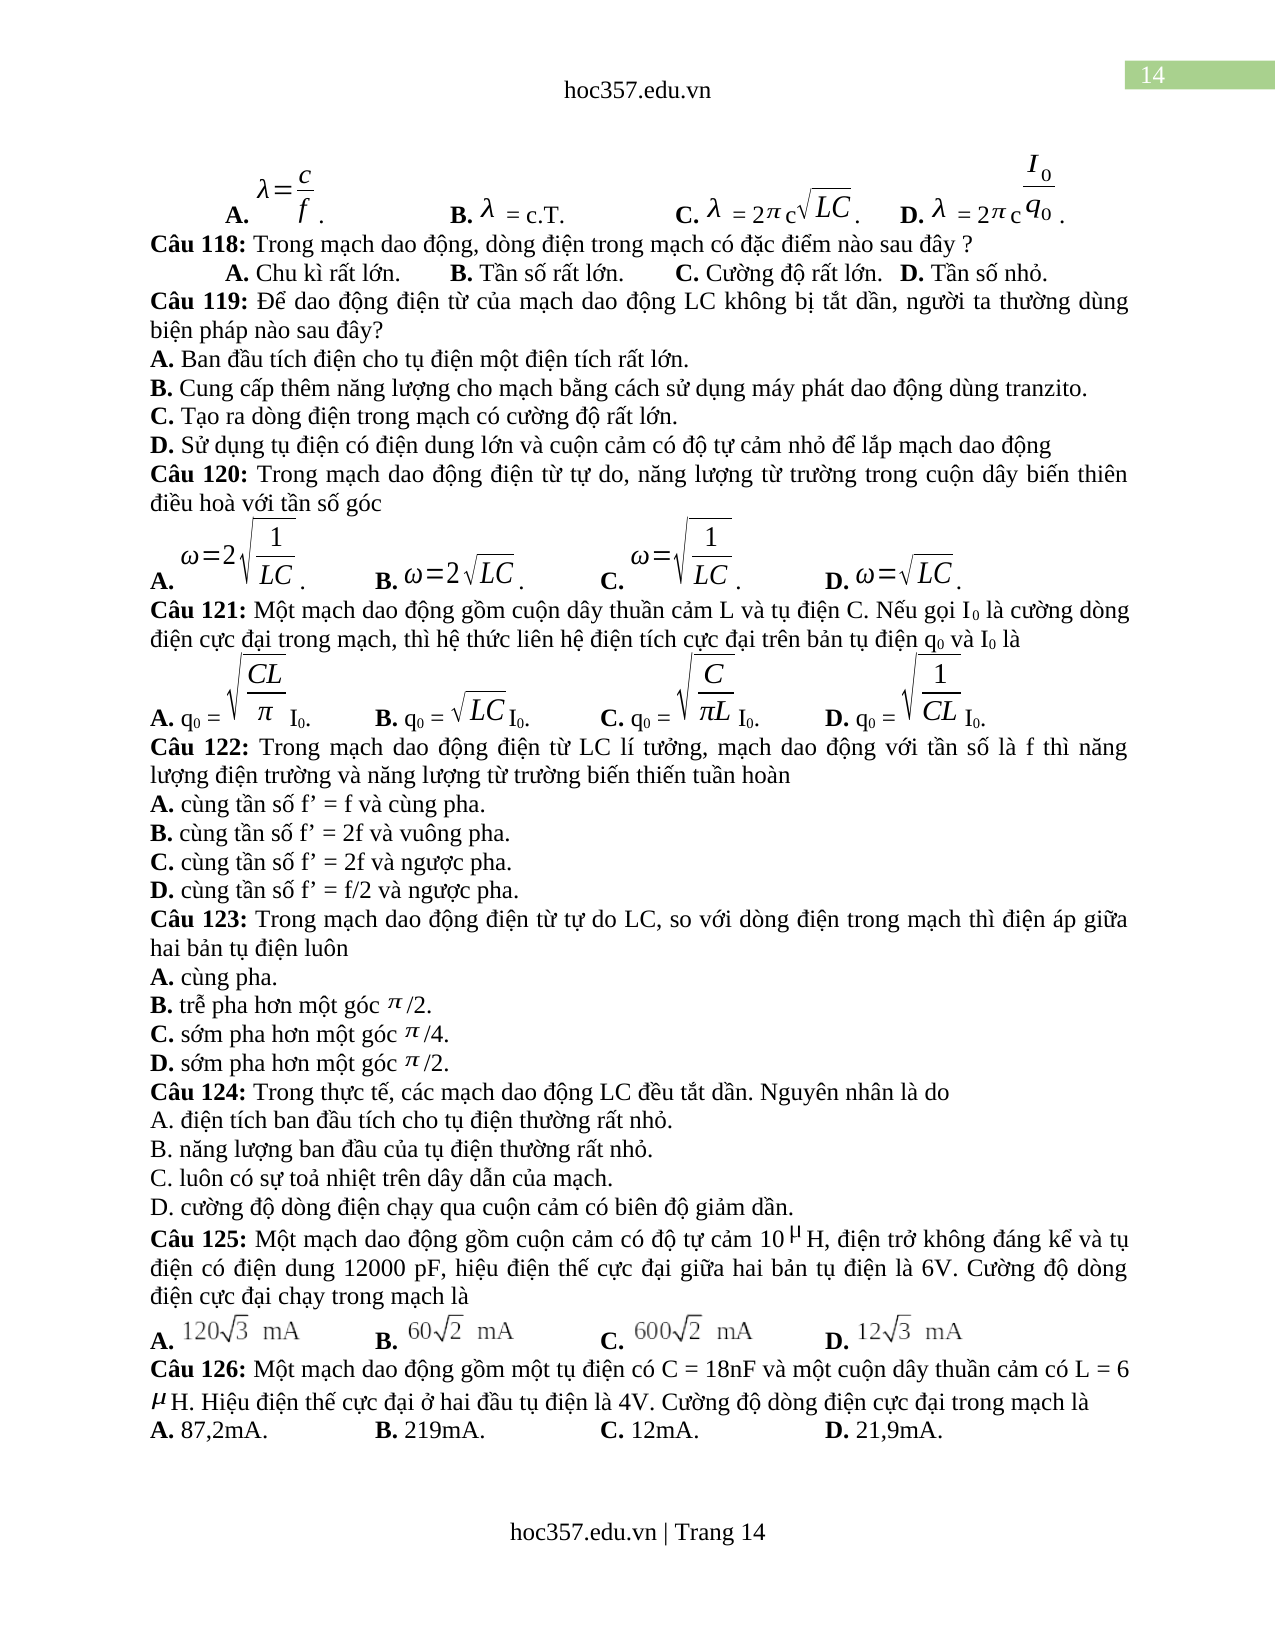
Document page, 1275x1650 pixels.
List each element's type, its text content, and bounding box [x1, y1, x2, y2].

text A. cùng pha. [150, 962, 1130, 990]
text A. điện tích ban đầu tích cho tụ điện thường rất nhỏ. [150, 1106, 1130, 1134]
text C. sớm pha hơn một góc /4. [150, 1019, 1130, 1048]
text A. . B. = c.T. C. = 2c. D. = 2c. [150, 150, 1130, 229]
text C. Tạo ra dòng điện trong mạch có cường độ rất lớn. [150, 401, 1130, 430]
text B. Cung cấp thêm năng lượng cho mạch bằng cách sử dụng máy phát dao động dùng tranzito. [150, 373, 1130, 401]
text Câu 122: Trong mạch dao động điện từ LC lí tưởng, mạch dao động với tần số là f thì năng lượng điện trường và năng lượng từ trường biến thiến tuần hoàn [150, 732, 1130, 789]
text D. cùng tần số f’ = f/2 và ngược pha. [150, 875, 1130, 904]
text Câu 118: Trong mạch dao động, dòng điện trong mạch có đặc điểm nào sau đây ? [150, 229, 1130, 258]
text B. trễ pha hơn một góc /2. [150, 990, 1130, 1019]
text A. Chu kì rất lớn. B. Tần số rất lớn. C. Cường độ rất lớn. D. Tần số nhỏ. [150, 258, 1130, 286]
text C. luôn có sự toả nhiệt trên dây dẫn của mạch. [150, 1163, 1130, 1192]
text D. Sử dụng tụ điện có điện dung lớn và cuộn cảm có độ tự cảm nhỏ để lắp mạch dao động [150, 430, 1130, 459]
text Câu 124: Trong thực tế, các mạch dao động LC đều tắt dần. Nguyên nhân là do [150, 1077, 1130, 1106]
text A. Ban đầu tích điện cho tụ điện một điện tích rất lớn. [150, 344, 1130, 373]
text A. 87,2mA. B. 219mA. C. 12mA. D. 21,9mA. [150, 1415, 1130, 1444]
text D. sớm pha hơn một góc /2. [150, 1048, 1130, 1077]
text A. . B. . C. . D. . [150, 516, 1130, 595]
text Câu 126: Một mạch dao động gồm một tụ điện có C = 18nF và một cuộn dây thuần cảm có L = 6H. Hiệu điện thế cực đại ở hai đầu tụ điện là 4V. Cường độ dòng điện cực đại trong mạch là [150, 1354, 1130, 1415]
text A. B. C. D. [150, 1310, 1130, 1354]
text B. năng lượng ban đầu của tụ điện thường rất nhỏ. [150, 1134, 1130, 1163]
text Câu 125: Một mạch dao động gồm cuộn cảm có độ tự cảm 10H, điện trở không đáng kể và tụ điện có điện dung 12000 pF, hiệu điện thế cực đại giữa hai bản tụ điện là 6V. Cường độ dòng điện cực đại chạy trong mạch là [150, 1221, 1130, 1310]
text Câu 121: Một mạch dao động gồm cuộn dây thuần cảm L và tụ điện C. Nếu gọi I0 là cường dòng điện cực đại trong mạch, thì hệ thức liên hệ điện tích cực đại trên bản tụ điện q0 và I0 là [150, 595, 1130, 653]
text Câu 123: Trong mạch dao động điện từ tự do LC, so với dòng điện trong mạch thì điện áp giữa hai bản tụ điện luôn [150, 904, 1130, 962]
text Câu 119: Để dao động điện từ của mạch dao động LC không bị tắt dần, người ta thường dùng biện pháp nào sau đây? [150, 286, 1130, 344]
text A. cùng tần số f’ = f và cùng pha. [150, 789, 1130, 818]
text C. cùng tần số f’ = 2f và ngược pha. [150, 847, 1130, 875]
text D. cường độ dòng điện chạy qua cuộn cảm có biên độ giảm dần. [150, 1192, 1130, 1221]
text B. cùng tần số f’ = 2f và vuông pha. [150, 818, 1130, 847]
text A. q0 = I0. B. q0 = I0. C. q0 = I0. D. q0 = I0. [150, 653, 1130, 732]
text Câu 120: Trong mạch dao động điện từ tự do, năng lượng từ trường trong cuộn dây biến thiên điều hoà với tần số góc [150, 459, 1130, 516]
